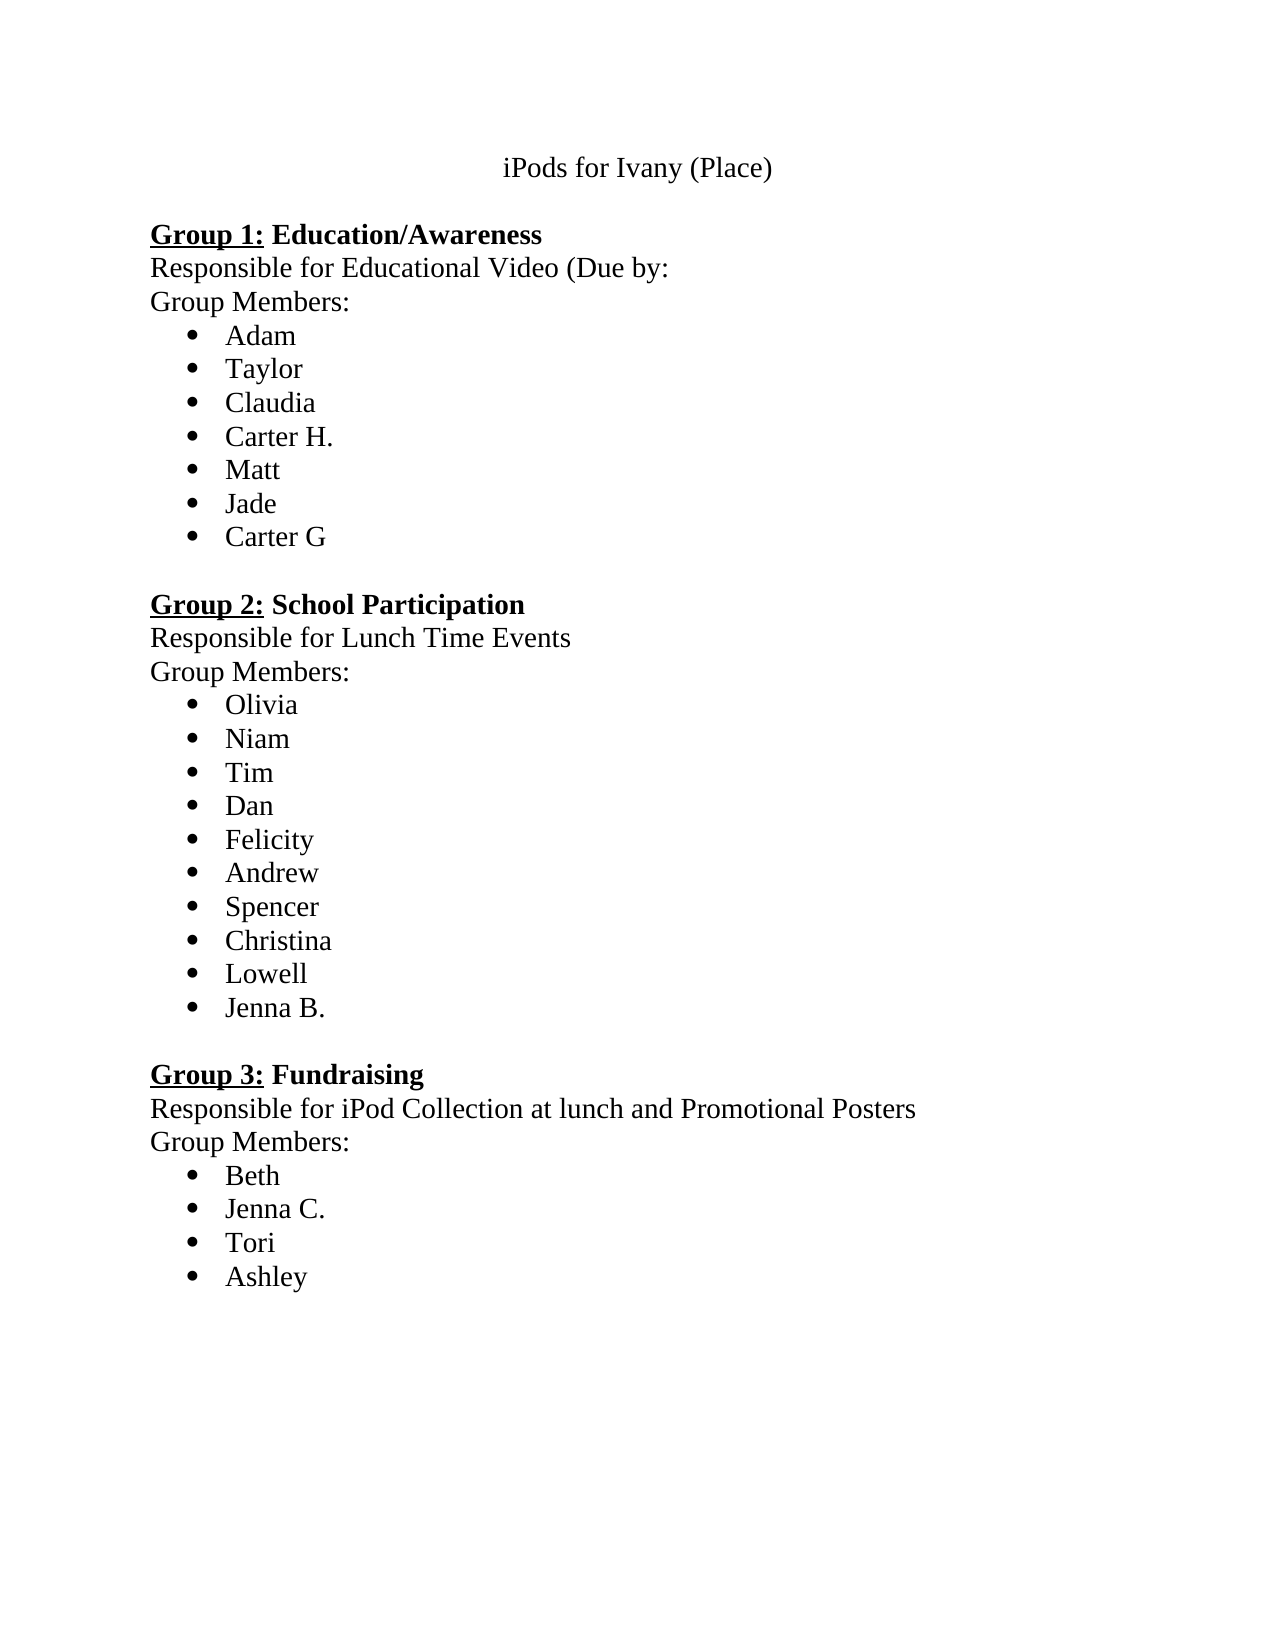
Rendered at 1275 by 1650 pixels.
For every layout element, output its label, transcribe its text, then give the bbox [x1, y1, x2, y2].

list Claudia [187, 385, 1125, 419]
text Responsible for Lunch Time Events [150, 620, 1125, 654]
list Jenna C. [187, 1192, 1125, 1225]
list Carter H. [187, 419, 1125, 452]
list Olivia [187, 687, 1125, 721]
list Jenna B. [187, 990, 1125, 1024]
list Niam [187, 721, 1125, 755]
list Beth [187, 1158, 1125, 1192]
text Group Members: [150, 1124, 1125, 1158]
list Tim [187, 755, 1125, 788]
list Felicity [187, 822, 1125, 856]
text Group Members: [150, 284, 1125, 318]
list Andrew [187, 856, 1125, 889]
list Adam [187, 318, 1125, 351]
list Spencer [187, 889, 1125, 923]
list Taylor [187, 351, 1125, 385]
list Dan [187, 788, 1125, 822]
text Group 1: Education/Awareness [150, 217, 1125, 251]
list Lowell [187, 957, 1125, 990]
text Group Members: [150, 654, 1125, 687]
list Matt [187, 452, 1125, 486]
list Tori [187, 1225, 1125, 1259]
text Group 3: Fundraising [150, 1057, 1125, 1091]
text Responsible for iPod Collection at lunch and Promotional Posters [150, 1091, 1125, 1124]
list Christina [187, 923, 1125, 957]
list Ashley [187, 1259, 1125, 1293]
text Responsible for Educational Video (Due by: [150, 251, 1125, 284]
list Carter G [187, 519, 1125, 553]
list Jade [187, 486, 1125, 519]
text iPods for Ivany (Place) [150, 150, 1125, 183]
text Group 2: School Participation [150, 587, 1125, 620]
